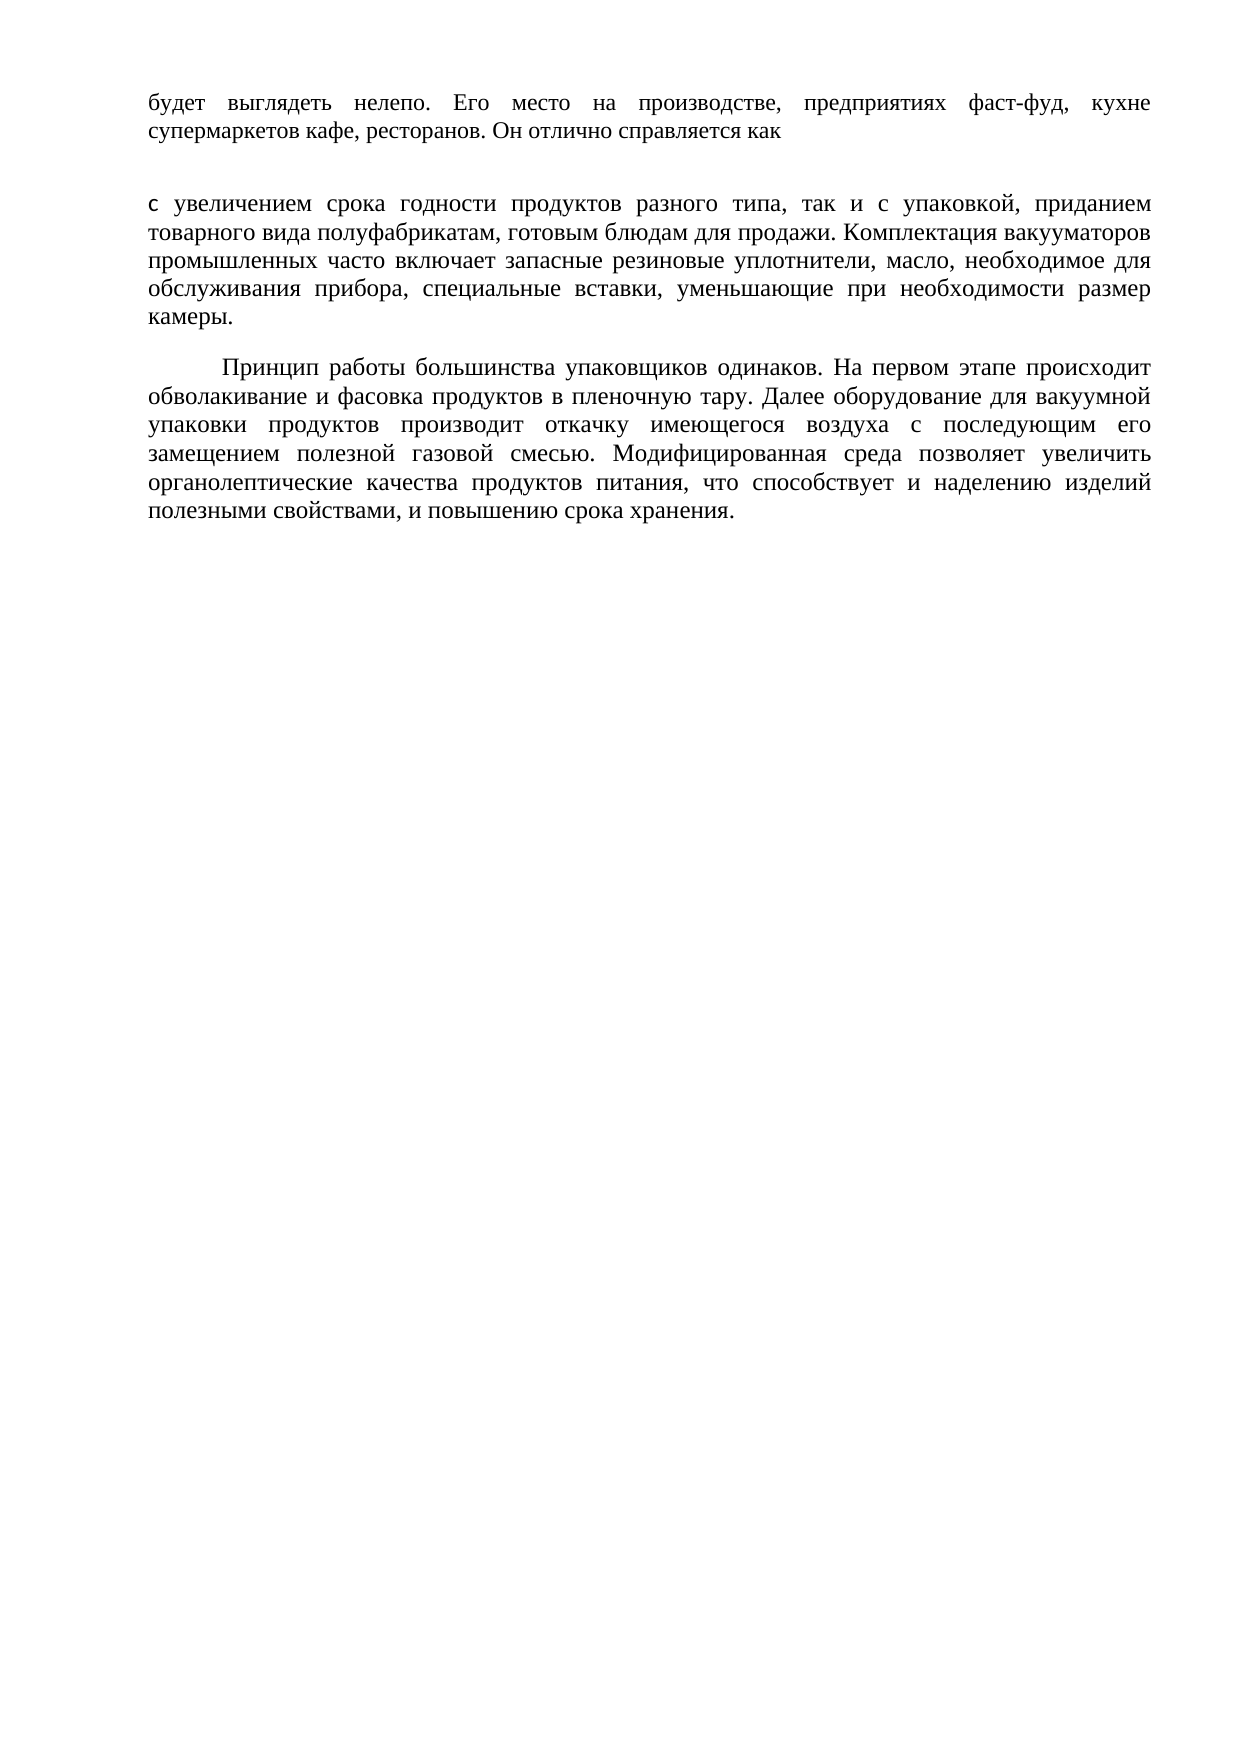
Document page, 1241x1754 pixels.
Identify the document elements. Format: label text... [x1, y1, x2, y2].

text Принцип работы большинства упаковщиков одинаков. На первом этапе происходит обволакивание и фасовка продуктов в пленочную тару. Далее оборудование для вакуумной упаковки продуктов производит откачку имеющегося воздуха с последующим его замещением полезной газовой смесью. Модифицированная среда позволяет увеличить органолептические качества продуктов питания, что способствует и наделению изделий полезными свойствами, и повышению срока хранения. [148, 353, 1152, 524]
list увеличением срока годности продуктов разного типа, так и с упаковкой, приданием товарного вида полуфабрикатам, готовым блюдам для продажи. Комплектация вакууматоров промышленных часто включает запасные резиновые уплотнители, масло, необходимое для обслуживания прибора, специальные вставки, уменьшающие при необходимости размер камеры. [148, 187, 1152, 330]
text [148, 88, 1152, 144]
